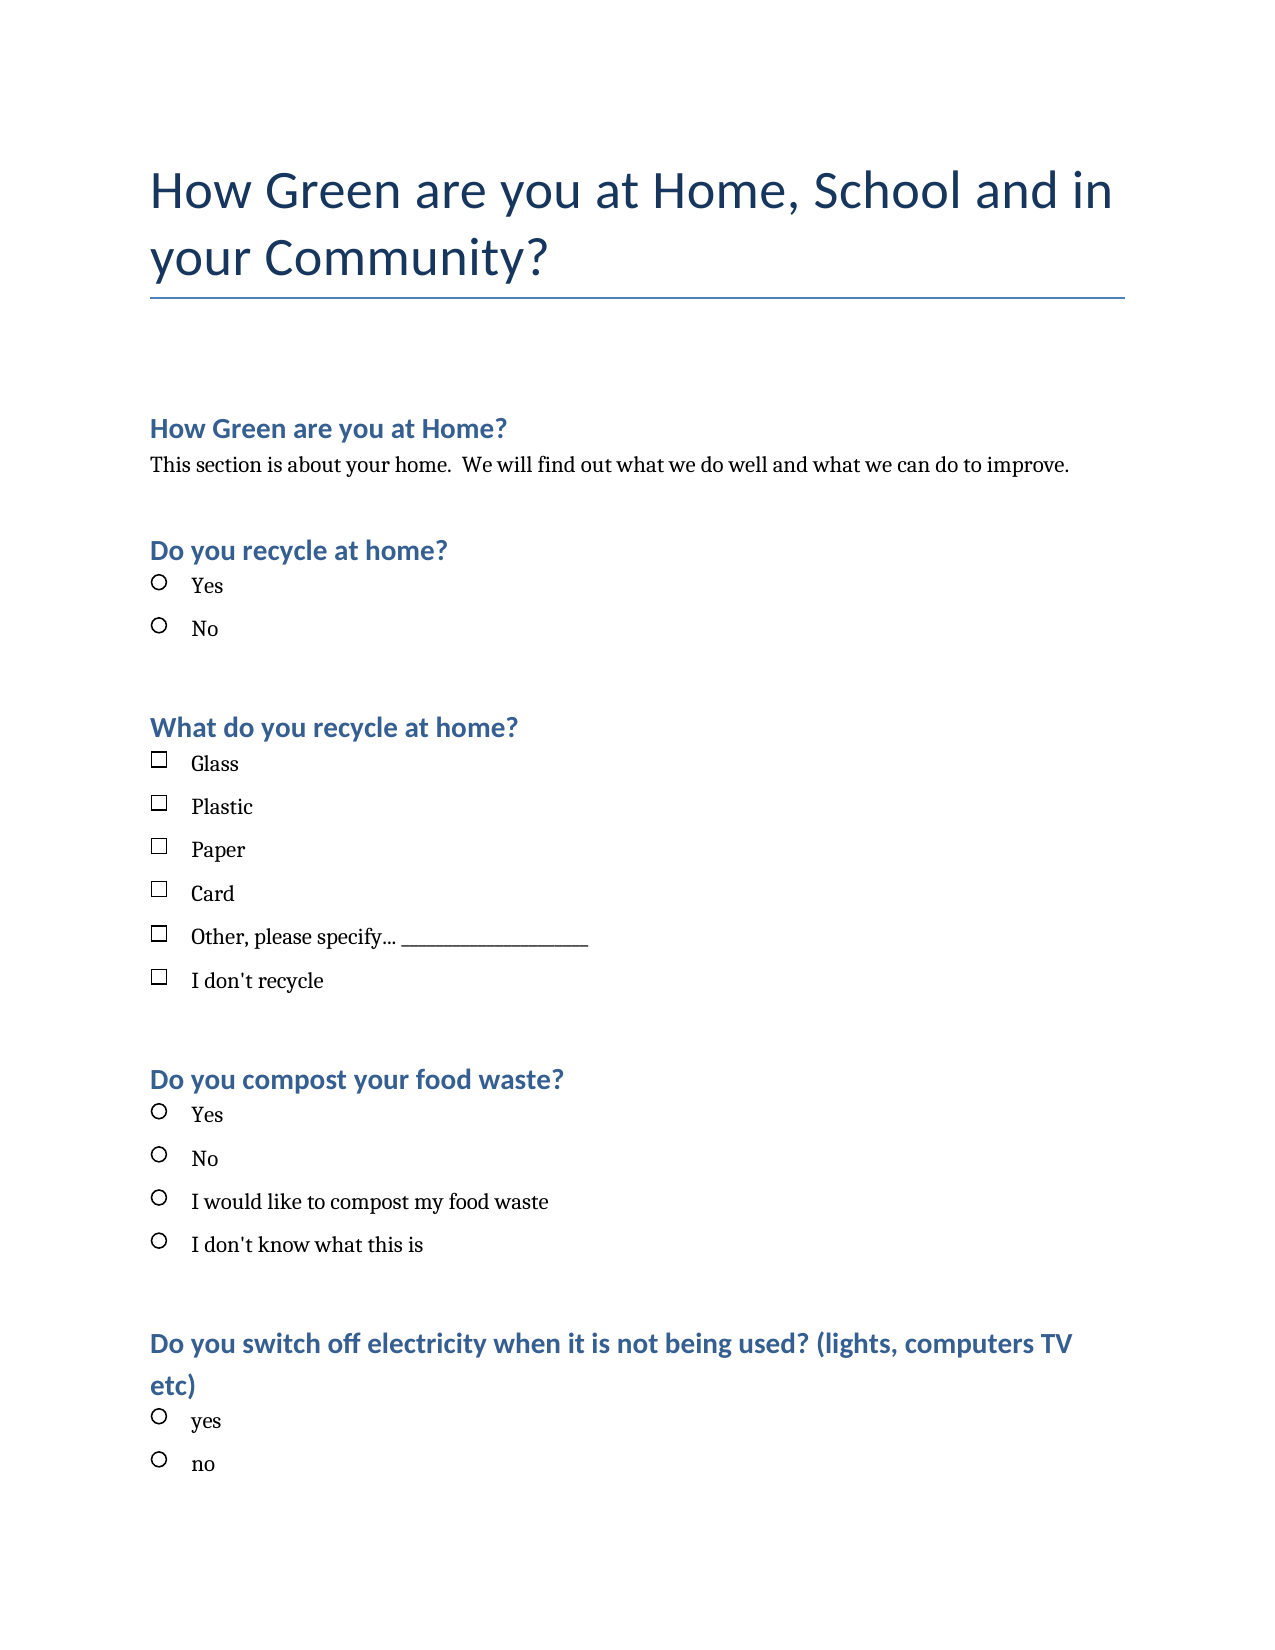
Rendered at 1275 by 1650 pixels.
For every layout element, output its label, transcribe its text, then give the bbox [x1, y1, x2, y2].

table_header Yes [180, 573, 237, 616]
subtitle What do you recycle at home? [150, 709, 1125, 745]
table_header [139, 1102, 180, 1145]
table_cell no [180, 1451, 309, 1494]
table_cell [139, 881, 180, 924]
table_header yes [180, 1408, 309, 1451]
table_cell [139, 1189, 180, 1232]
table_cell [139, 924, 180, 967]
table_cell Paper [180, 837, 610, 881]
title How Green are you at Home, School and in your Community? [150, 156, 1125, 297]
table_cell No [180, 616, 237, 659]
table_header [139, 750, 180, 794]
table_cell Card [180, 881, 610, 924]
table_cell I don't know what this is [180, 1232, 579, 1276]
table_cell [139, 1451, 180, 1494]
table_cell I don't recycle [180, 968, 610, 1011]
table_cell Plastic [180, 794, 610, 837]
subtitle How Green are you at Home? [150, 410, 1125, 446]
text This section is about your home. We will find out what we do well and what we can do to improve. [150, 451, 1125, 478]
table_header [139, 1408, 180, 1451]
table_cell I would like to compost my food waste [180, 1189, 579, 1232]
table_cell [139, 794, 180, 837]
table_cell [139, 616, 180, 659]
table_cell [139, 968, 180, 1011]
table_cell [139, 1232, 180, 1276]
table_header Yes [180, 1102, 579, 1145]
subtitle Do you compost your food waste? [150, 1061, 1125, 1097]
table_cell No [180, 1145, 579, 1189]
table_cell [139, 837, 180, 881]
table_header Glass [180, 750, 610, 794]
table_header [139, 573, 180, 616]
table_cell Other, please specify... ______________________ [180, 924, 610, 967]
table_cell [139, 1145, 180, 1189]
subtitle Do you switch off electricity when it is not being used? (lights, computers TV etc) [150, 1326, 1125, 1402]
subtitle Do you recycle at home? [150, 532, 1125, 567]
